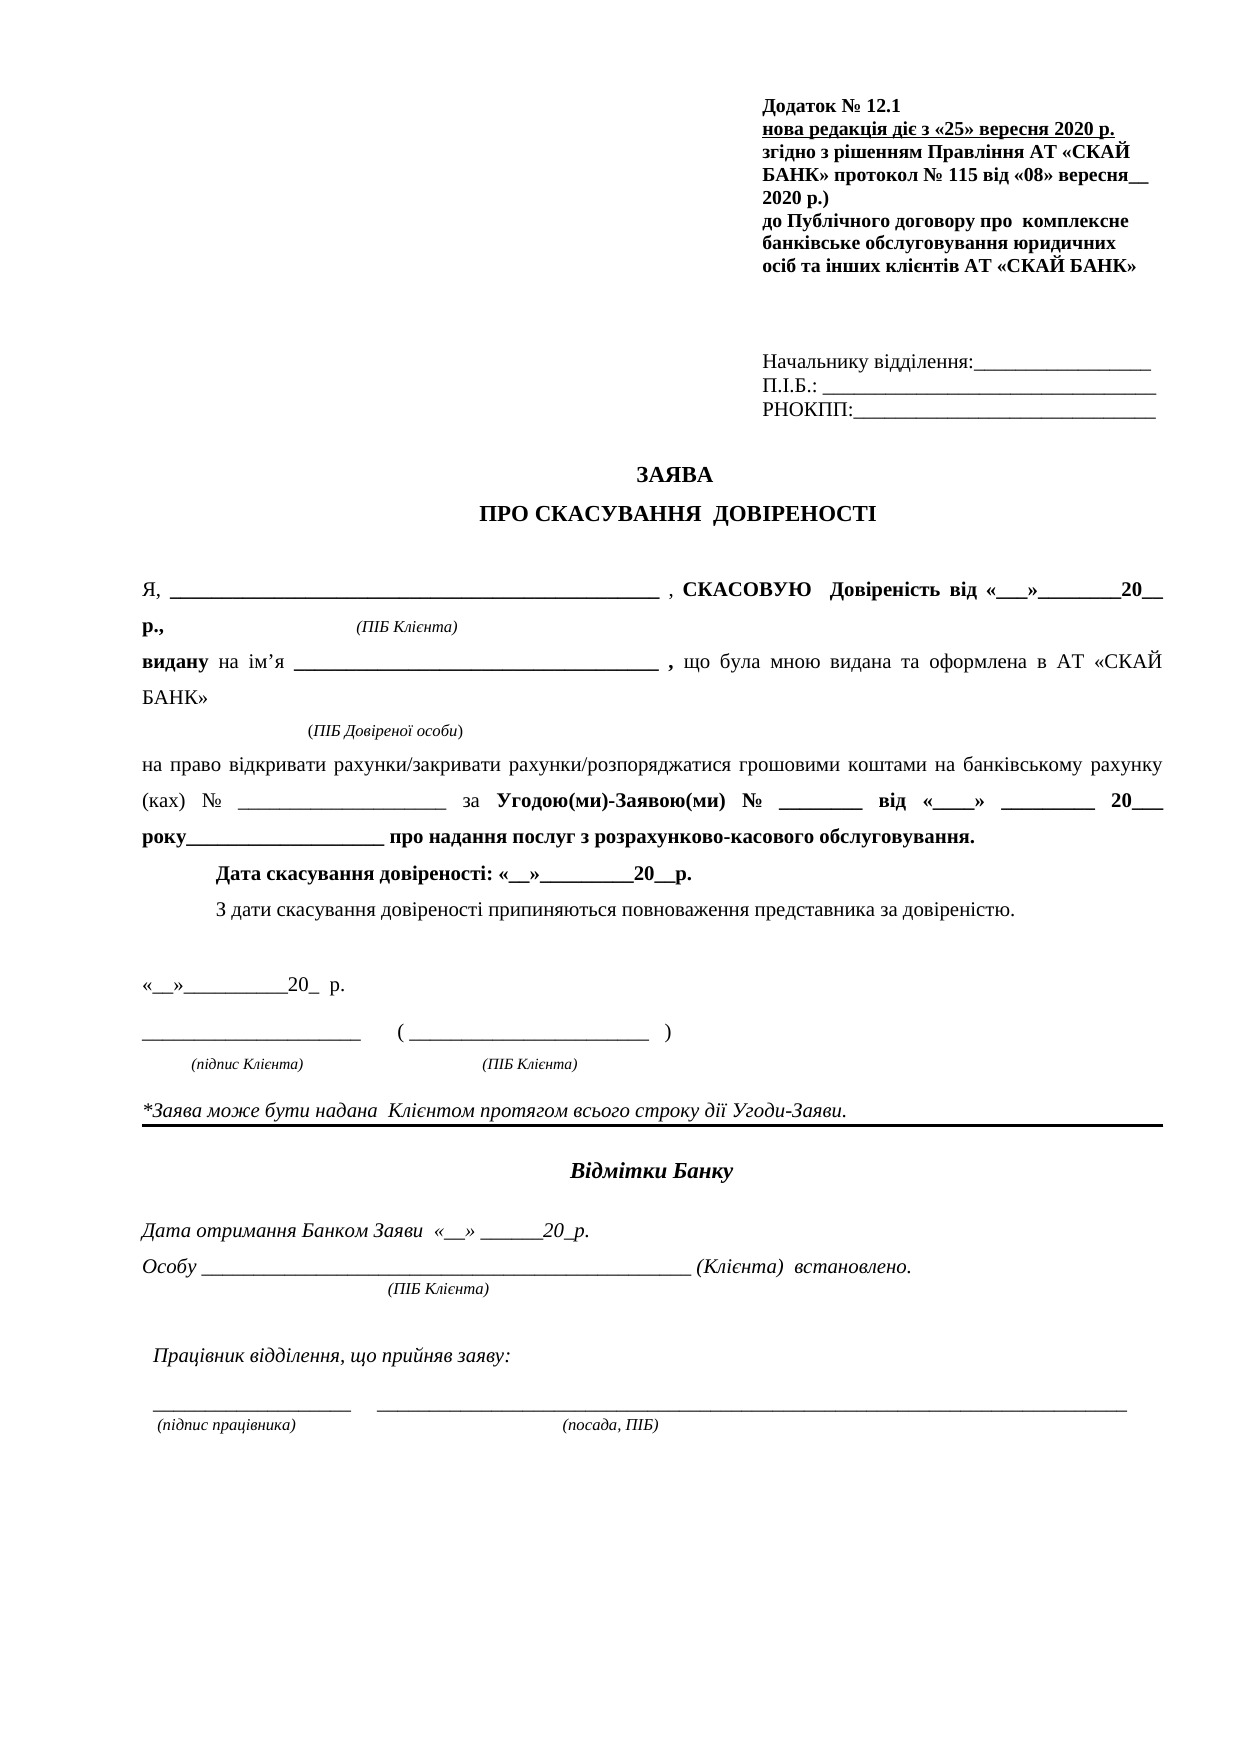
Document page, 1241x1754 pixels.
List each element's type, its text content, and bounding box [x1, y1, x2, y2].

text Я, _______________________________________________ , СКАСОВУЮ Довіреність від «___»________20__ р., (ПІБ Клієнта) [142, 577, 1163, 637]
text на право відкривати рахунки/закривати рахунки/розпоряджатися грошовими коштами на банківському рахунку (ках) № ____________________ за Угодою(ми)-Заявою(ми) № ________ від «____» _________ 20___ року___________________ про надання послуг з розрахунково-касового обслуговування. [142, 752, 1163, 848]
text Особу _______________________________________________ (Клієнта) встановлено. [142, 1254, 1149, 1278]
text (ПІБ Клієнта) [142, 1278, 1163, 1298]
text РНОКПП:_____________________________ [142, 397, 1163, 421]
text П.І.Б.: ________________________________ [142, 373, 1163, 397]
text (ПІБ Довіреної особи) [142, 721, 1163, 740]
text видану на ім’я ___________________________________ , що була мною видана та оформлена в АТ «СКАЙ БАНК» [142, 649, 1163, 709]
text Відмітки Банку [142, 1157, 1163, 1184]
text (підпис Клієнта) (ПІБ Клієнта) [142, 1055, 1163, 1073]
text Начальнику відділення:_________________ [142, 349, 1163, 373]
text нова редакція діє з «25» вересня 2020 р. [762, 117, 1163, 140]
subtitle ПРО СКАСУВАННЯ ДОВІРЕНОСТІ [142, 500, 1163, 527]
table_header Працівник відділення, що прийняв заяву: ___________________ ________________________________________________________________________ (підпис працівника) (посада, ПІБ) [124, 1307, 1172, 1469]
text _____________________ ( _______________________ ) [142, 1019, 1163, 1043]
text Дата скасування довіреності: «__»_________20__р. [142, 861, 1163, 884]
text Дата отримання Банком Заяви «__» ______20_р. [142, 1218, 1163, 1242]
text *Заява може бути надана Клієнтом протягом всього строку дії Угоди-Заяви. [142, 1098, 1163, 1124]
text до Публічного договору про комплексне банківське обслуговування юридичних осіб та інших клієнтів АТ «СКАЙ БАНК» [762, 208, 1149, 277]
text згідно з рішенням Правління АТ «СКАЙ БАНК» протокол № 115 від «08» вересня__ 2020 р.) [762, 140, 1163, 208]
text Додаток № 12.1 [762, 94, 1163, 117]
text «__»__________20_ р. [142, 972, 1163, 996]
subtitle ЗАЯВА [142, 461, 1163, 487]
text З дати скасування довіреності припиняються повноваження представника за довіреністю. [142, 897, 1163, 921]
